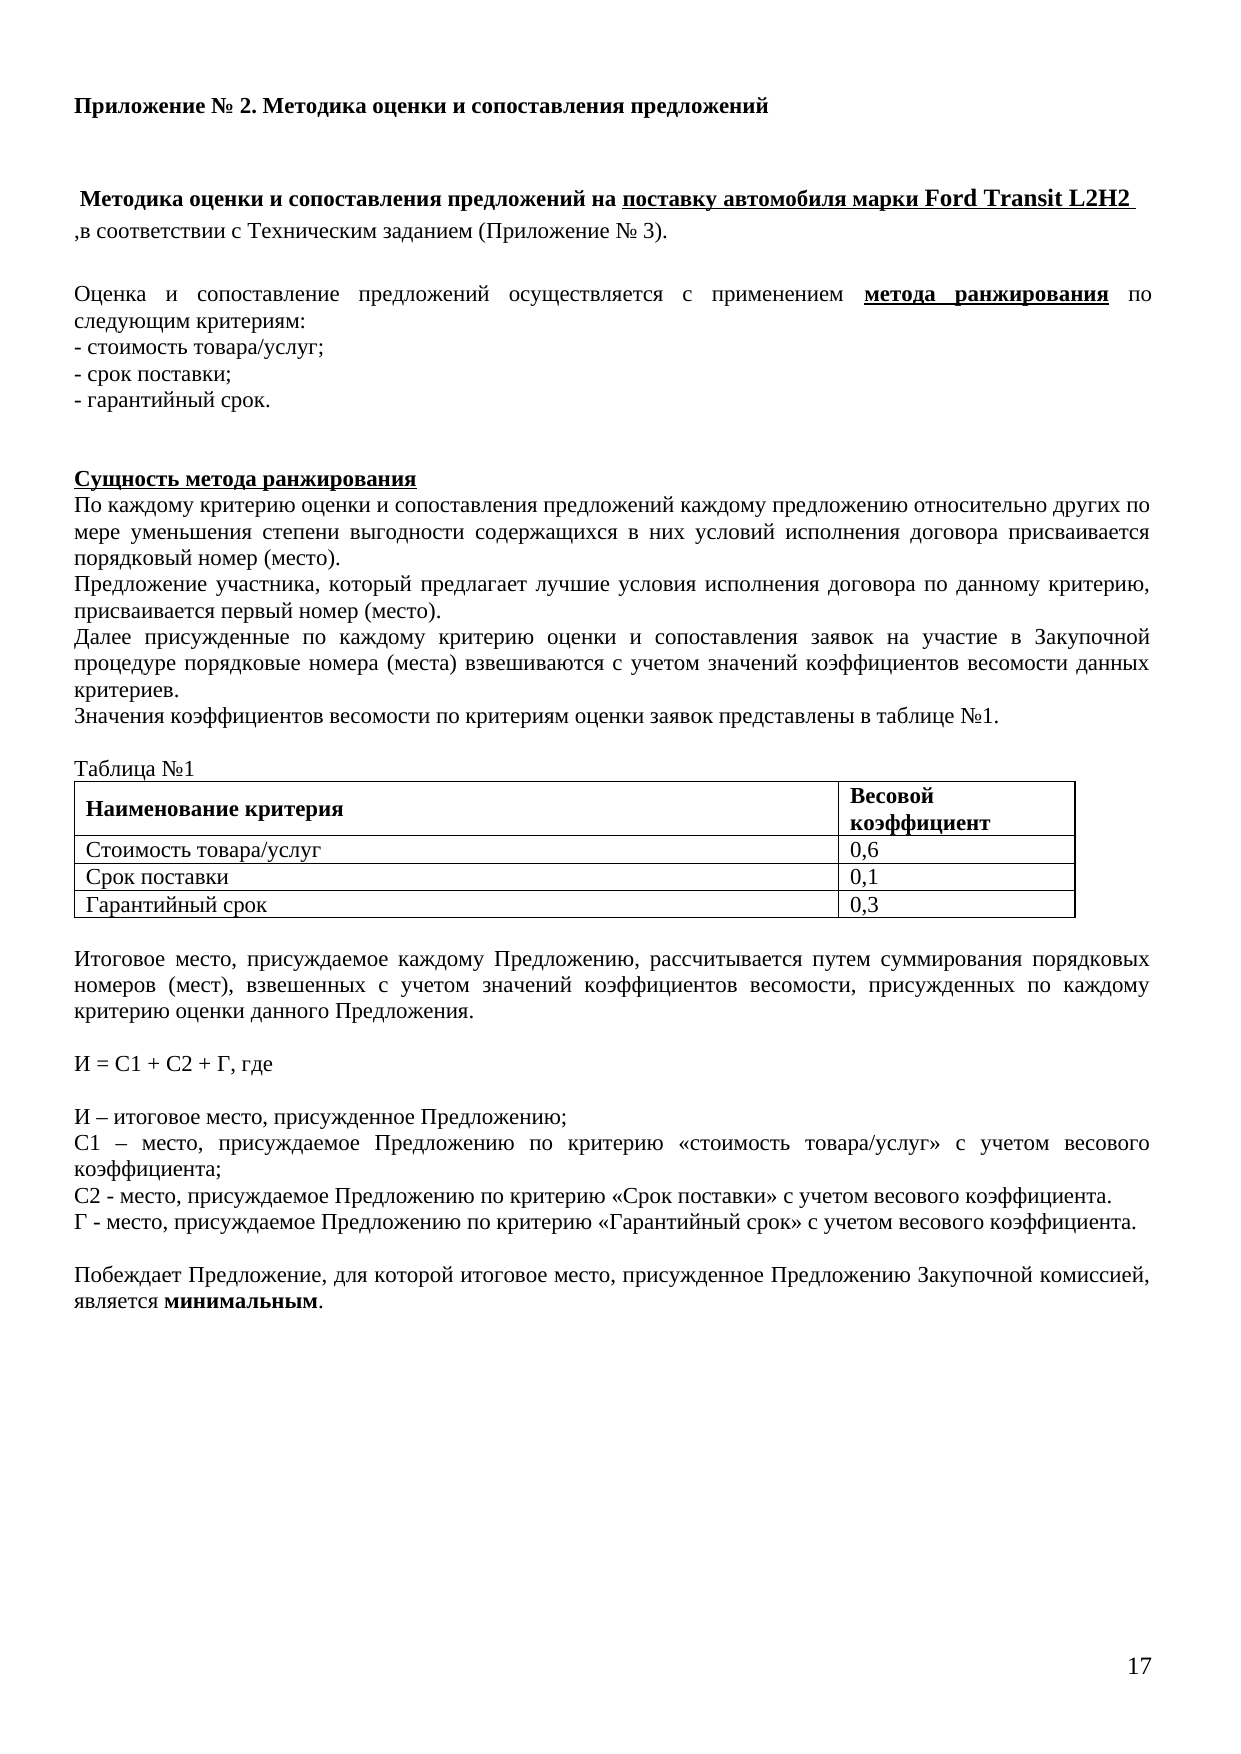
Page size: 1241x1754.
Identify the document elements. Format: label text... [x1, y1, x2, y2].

text Сущность метода ранжирования [74, 465, 1152, 491]
text Методика оценки и сопоставления предложений на поставку автомобиля марки Ford Transit L2H2 [74, 183, 1152, 212]
table_cell 0,6 [839, 836, 1074, 862]
text Г - место, присуждаемое Предложению по критерию «Гарантийный срок» с учетом весового коэффициента. [74, 1208, 1152, 1234]
table_cell Срок поставки [75, 864, 838, 890]
text Значения коэффициентов весомости по критериям оценки заявок представлены в таблице №1. [74, 702, 1152, 728]
text Итоговое место, присуждаемое каждому Предложению, рассчитывается путем суммирования порядковых номеров (мест), взвешенных с учетом значений коэффициентов весомости, присужденных по каждому критерию оценки данного Предложения. [74, 944, 1152, 1024]
text И = С1 + С2 + Г, где [74, 1050, 1152, 1076]
text Предложение участника, который предлагает лучшие условия исполнения договора по данному критерию, присваивается первый номер (место). [74, 570, 1152, 623]
table_cell 0,3 [839, 891, 1074, 917]
text Приложение № 2. Методика оценки и сопоставления предложений [74, 92, 1152, 118]
text По каждому критерию оценки и сопоставления предложений каждому предложению относительно других по мере уменьшения степени выгодности содержащихся в них условий исполнения договора присваивается порядковый номер (место). [74, 491, 1152, 570]
text С2 - место, присуждаемое Предложению по критерию «Срок поставки» с учетом весового коэффициента. [74, 1182, 1152, 1208]
text Побеждает Предложение, для которой итоговое место, присужденное Предложению Закупочной комиссией, является минимальным. [74, 1261, 1152, 1313]
table_header Весовой коэффициент [839, 782, 1074, 835]
table_cell 0,1 [839, 864, 1074, 890]
text - срок поставки; [74, 359, 1152, 386]
table_header Наименование критерия [75, 782, 838, 835]
table_cell Стоимость товара/услуг [75, 836, 838, 862]
text Далее присужденные по каждому критерию оценки и сопоставления заявок на участие в Закупочной процедуре порядковые номера (места) взвешиваются с учетом значений коэффициентов весомости данных критериев. [74, 623, 1152, 702]
text Оценка и сопоставление предложений осуществляется с применением метода ранжирования по следующим критериям: [74, 281, 1152, 333]
text Таблица №1 [74, 755, 1152, 781]
text - стоимость товара/услуг; [74, 333, 1152, 359]
text С1 – место, присуждаемое Предложению по критерию «стоимость товара/услуг» с учетом весового коэффициента; [74, 1129, 1152, 1182]
text И – итоговое место, присужденное Предложению; [74, 1103, 1152, 1129]
text - гарантийный срок. [74, 386, 1152, 412]
text ,в соответствии с Техническим заданием (Приложение № 3). [74, 217, 1152, 244]
table_cell Гарантийный срок [75, 891, 838, 917]
